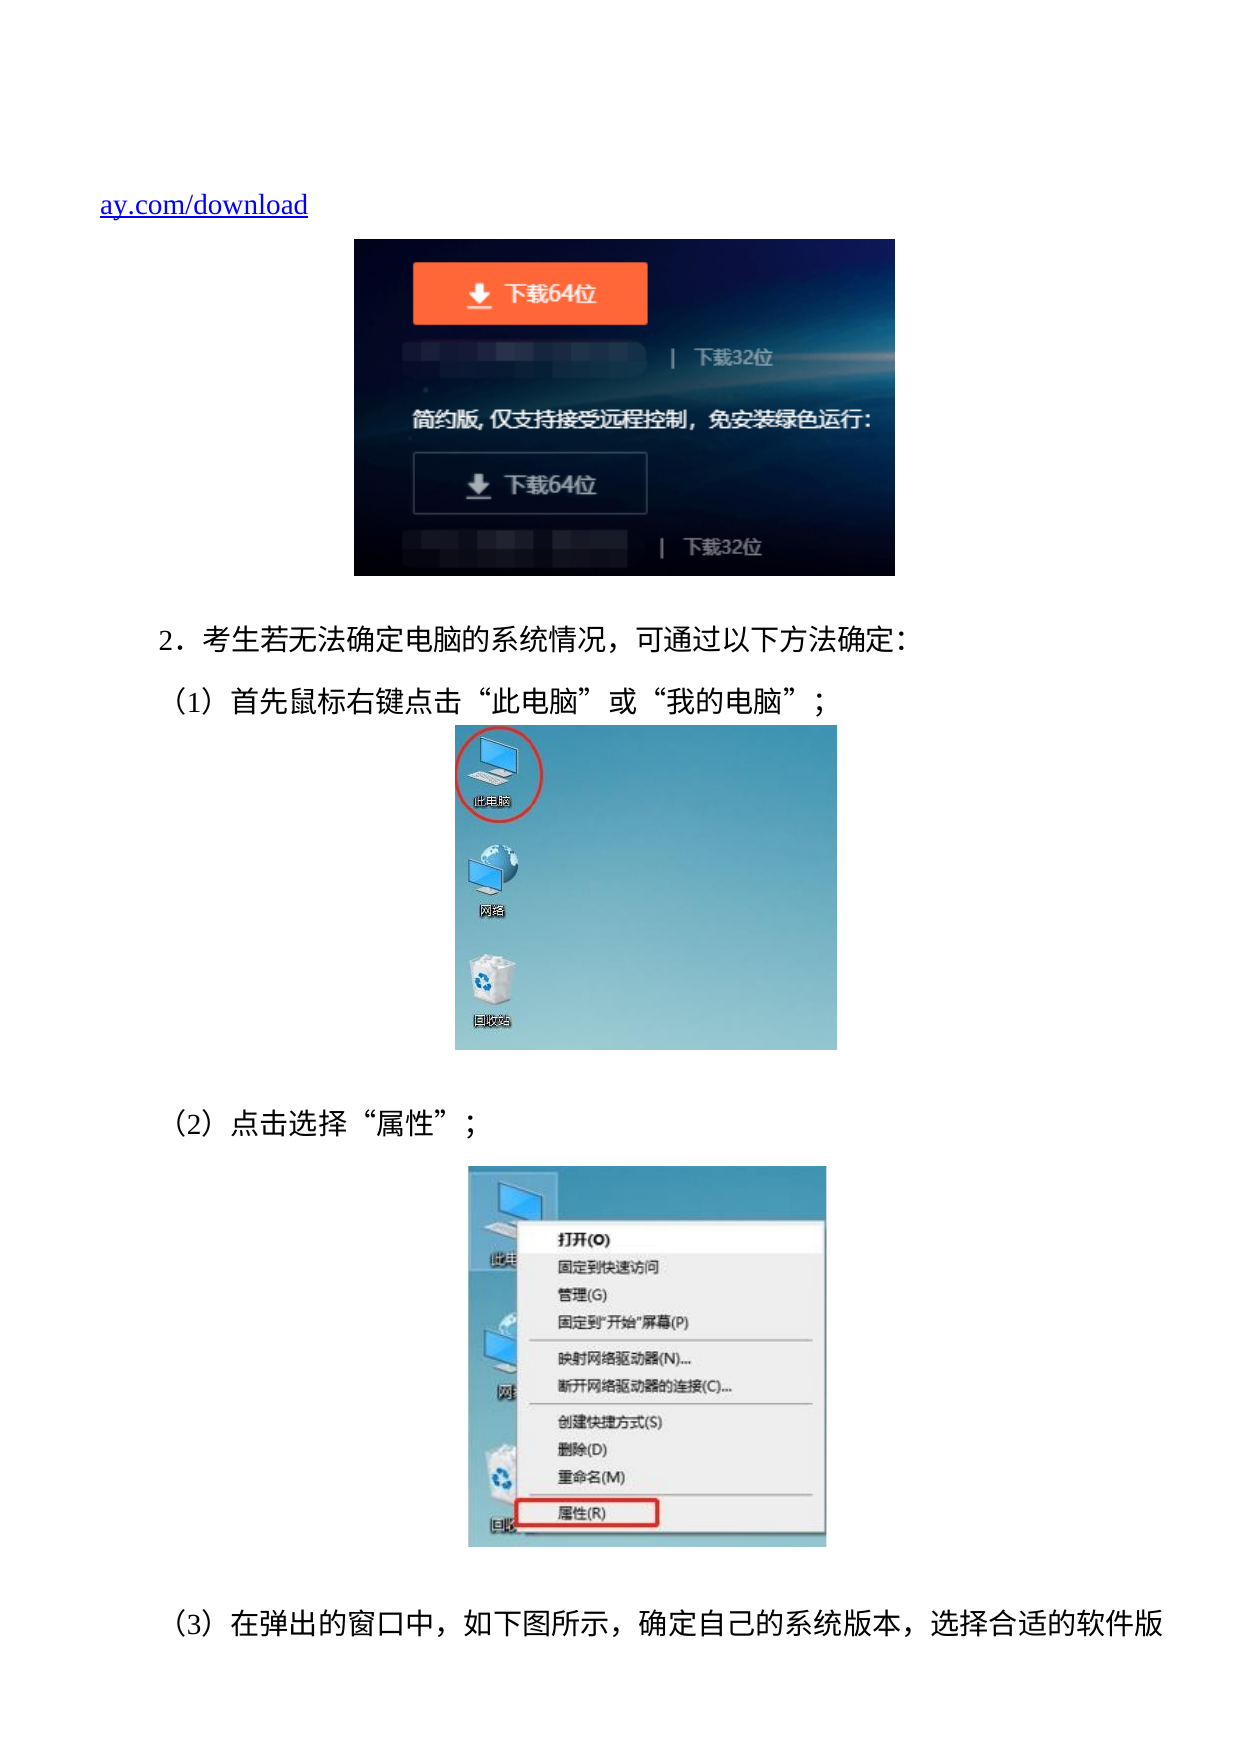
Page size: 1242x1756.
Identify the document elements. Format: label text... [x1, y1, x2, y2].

text （1）首先鼠标右键点击“此电脑”或“我的电脑”； [100, 662, 1183, 725]
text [100, 1581, 1183, 1643]
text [100, 164, 1183, 227]
picture [354, 239, 895, 576]
text （2）点击选择“属性”； [100, 1084, 1183, 1147]
text 2．考生若无法确定电脑的系统情况，可通过以下方法确定： [100, 600, 1183, 662]
picture [467, 1166, 827, 1547]
picture [455, 725, 838, 1050]
